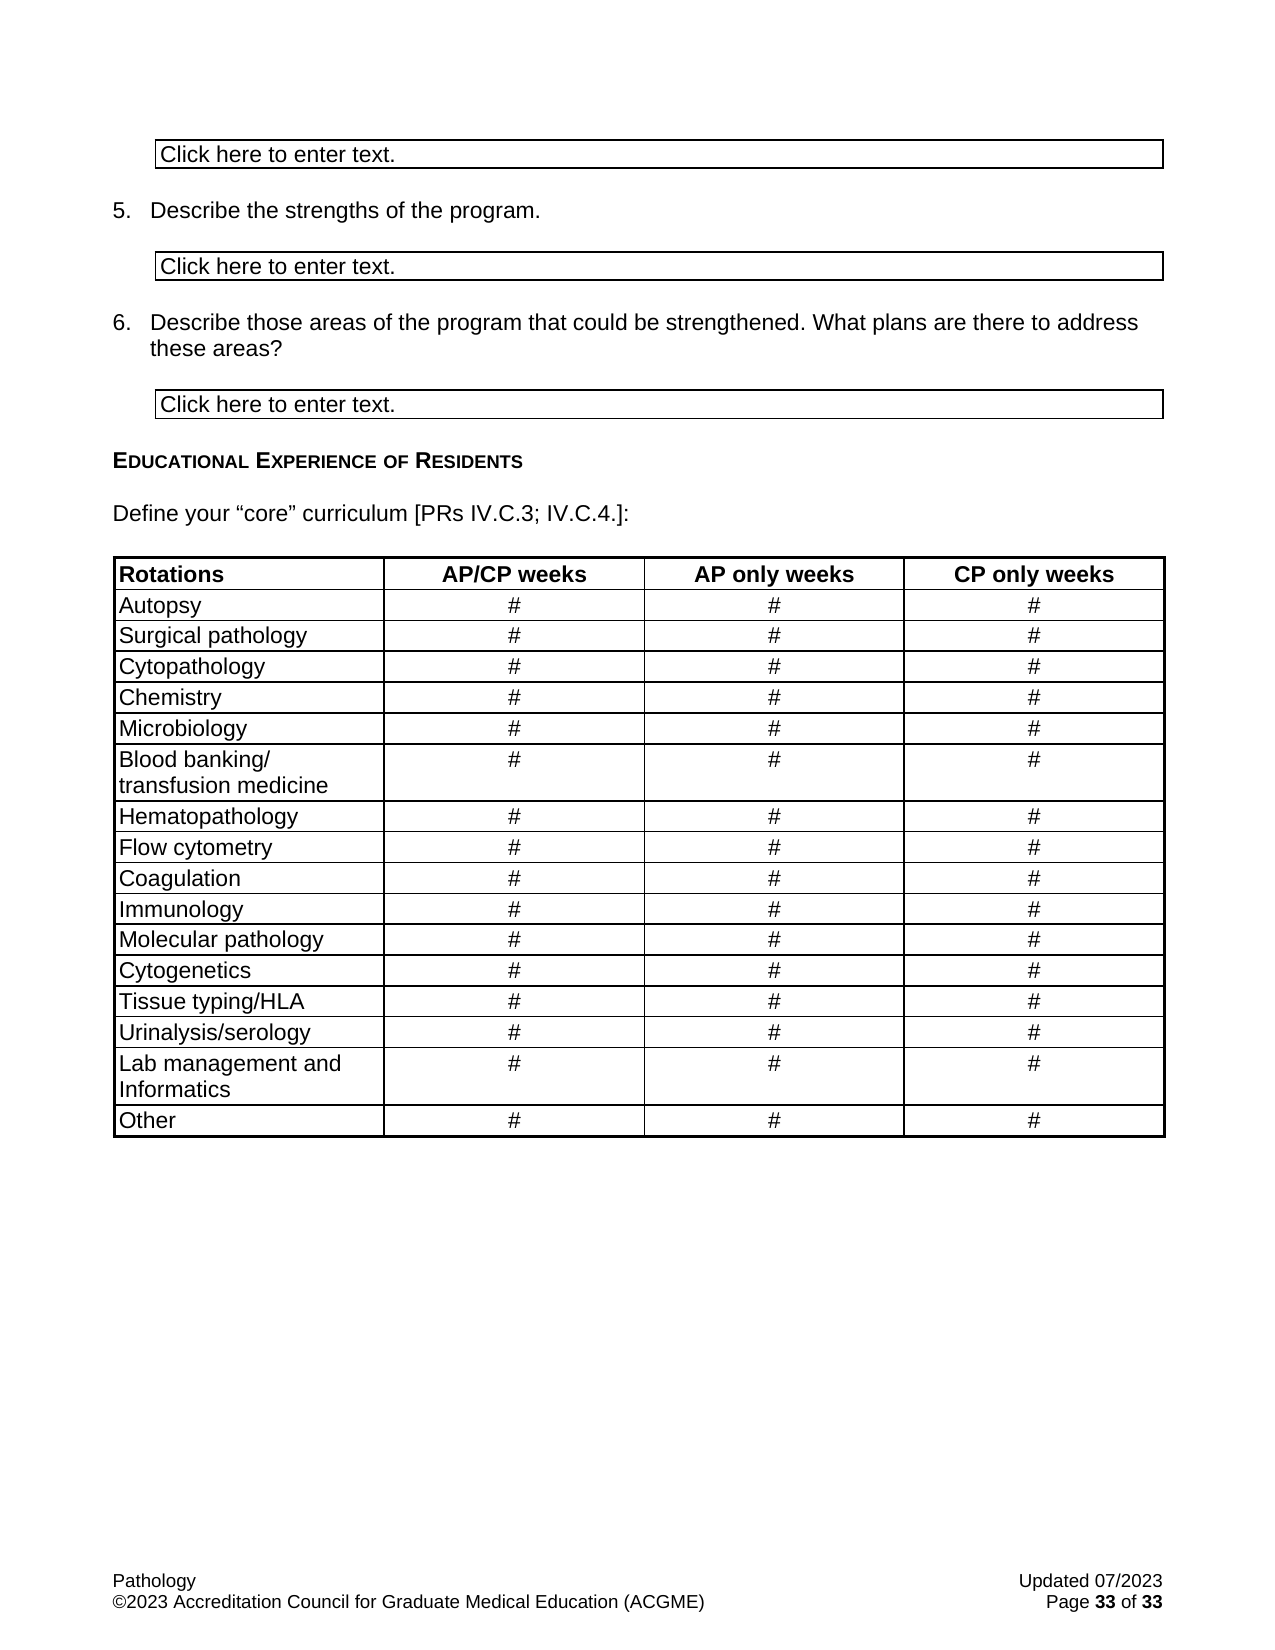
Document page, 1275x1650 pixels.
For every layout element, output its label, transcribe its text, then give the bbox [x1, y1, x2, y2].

text 6. Describe those areas of the program that could be strengthened. What plans are there to address these areas? [113, 309, 1163, 362]
table_cell Hematopathology [116, 802, 383, 831]
table_cell Chemistry [116, 683, 383, 712]
table_cell Other [116, 1106, 383, 1135]
table_cell Flow cytometry [116, 832, 383, 862]
table_cell Urinalysis/serology [116, 1017, 383, 1047]
table_cell Microbiology [116, 714, 383, 743]
table_header Rotations [116, 559, 383, 589]
table_cell Cytogenetics [116, 956, 383, 985]
table_header AP/CP weeks [385, 559, 644, 589]
table_cell Blood banking/ transfusion medicine [116, 745, 383, 800]
table_cell Immunology [116, 894, 383, 923]
table_header AP only weeks [645, 559, 903, 589]
table_cell Tissue typing/HLA [116, 987, 383, 1016]
table_cell Molecular pathology [116, 925, 383, 954]
table_cell Autopsy [116, 590, 383, 619]
table_cell Coagulation [116, 863, 383, 892]
table_cell Surgical pathology [116, 621, 383, 650]
table_cell Lab management and Informatics [116, 1048, 383, 1104]
text Educational Experience of Residents [113, 447, 1163, 473]
text Define your “core” curriculum [PRs IV.C.3; IV.C.4.]: [113, 500, 1162, 526]
text 5. Describe the strengths of the program. [113, 197, 1163, 223]
table_cell Cytopathology [116, 652, 383, 681]
table_header CP only weeks [905, 559, 1163, 589]
